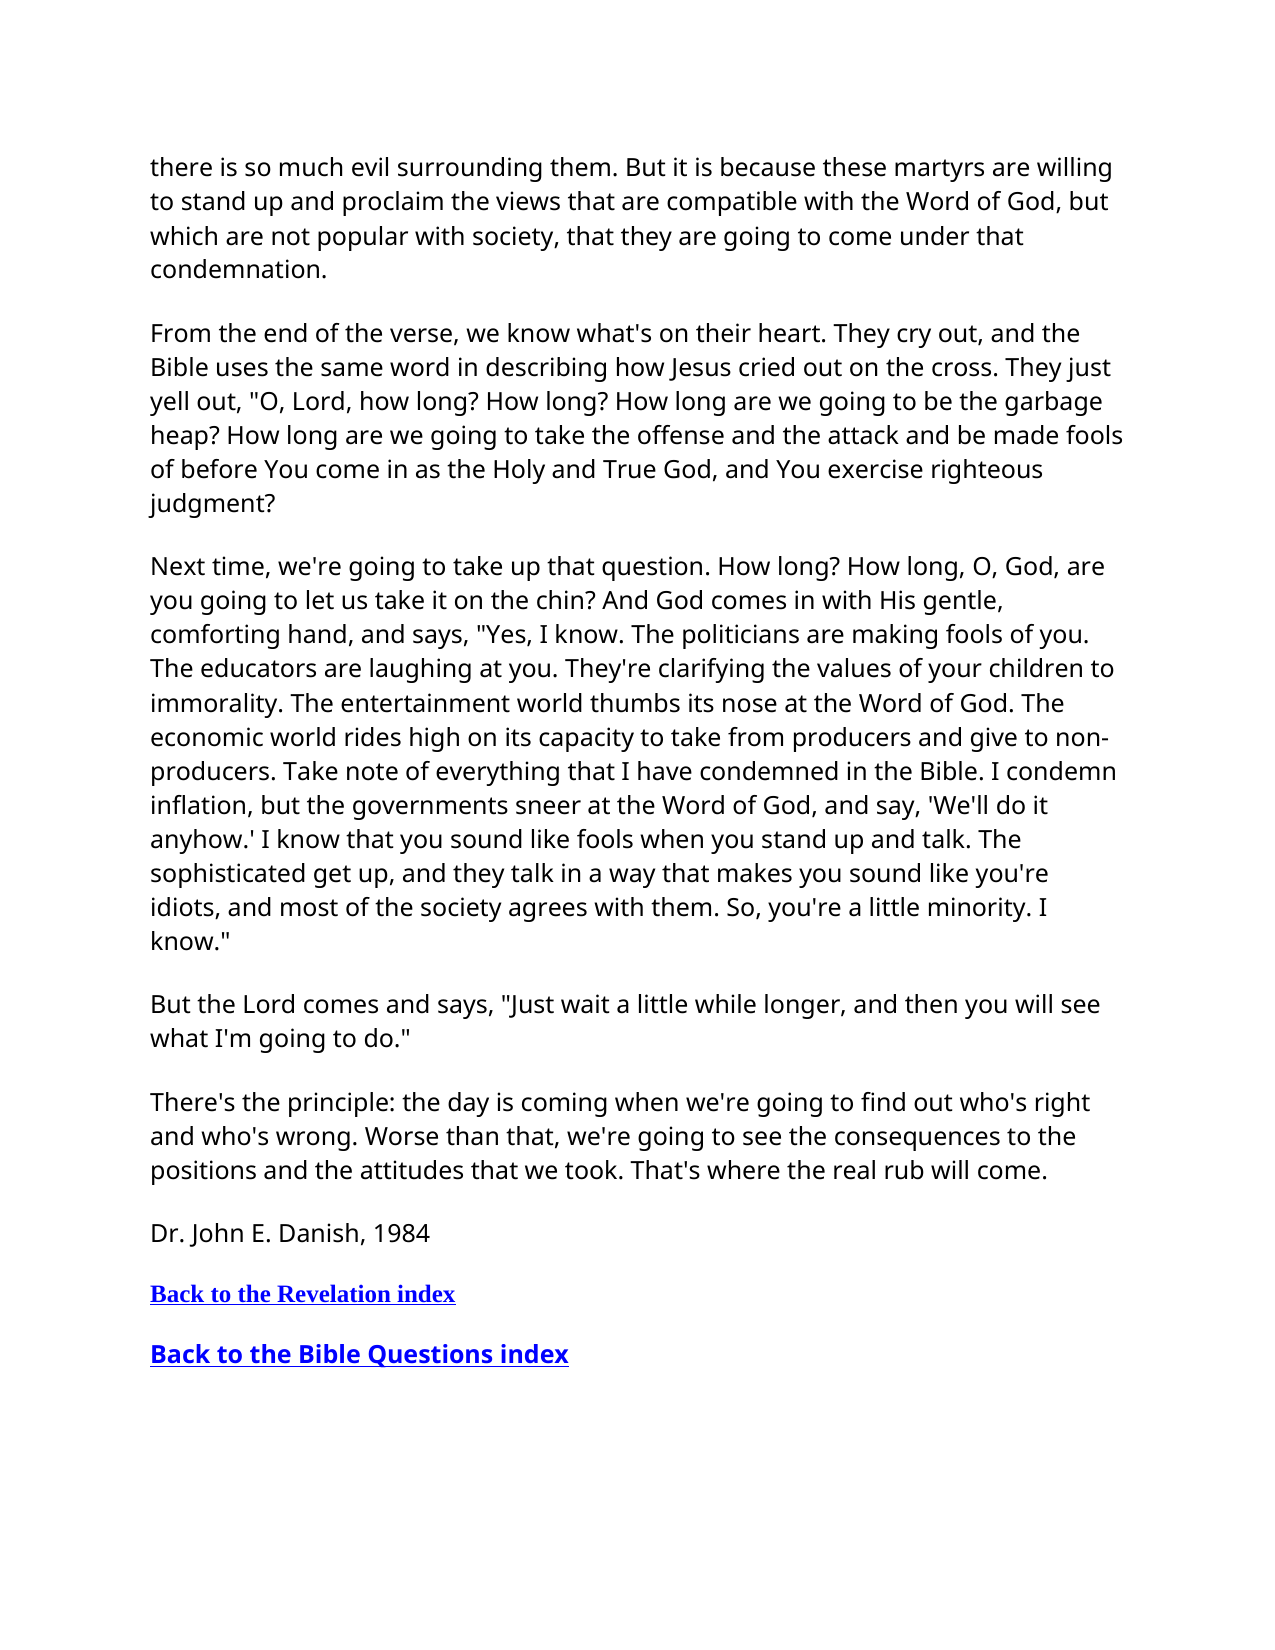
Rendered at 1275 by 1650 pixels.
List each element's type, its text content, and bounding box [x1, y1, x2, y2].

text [150, 150, 1125, 286]
text Back to the Revelation index [150, 1279, 1125, 1307]
text But the Lord comes and says, "Just wait a little while longer, and then you will see what I'm going to do." [150, 987, 1125, 1055]
text Dr. John E. Danish, 1984 [150, 1216, 1125, 1249]
text Next time, we're going to take up that question. How long? How long, O, God, are you going to let us take it on the chin? And God comes in with His gentle, comforting hand, and says, "Yes, I know. The politicians are making fools of you. The educators are laughing at you. They're clarifying the values of your children to immorality. The entertainment world thumbs its nose at the Word of God. The economic world rides high on its capacity to take from producers and give to non-producers. Take note of everything that I have condemned in the Bible. I condemn inflation, but the governments sneer at the Word of God, and say, 'We'll do it anyhow.' I know that you sound like fools when you stand up and talk. The sophisticated get up, and they talk in a way that makes you sound like you're idiots, and most of the society agrees with them. So, you're a little minority. I know." [150, 549, 1125, 958]
text Back to the Bible Questions index [150, 1337, 1125, 1371]
text From the end of the verse, we know what's on their heart. They cry out, and the Bible uses the same word in describing how Jesus cried out on the cross. They just yell out, "O, Lord, how long? How long? How long are we going to be the garbage heap? How long are we going to take the offense and the attack and be made fools of before You come in as the Holy and True God, and You exercise righteous judgment? [150, 315, 1125, 520]
text There's the principle: the day is coming when we're going to find out who's right and who's wrong. Worse than that, we're going to see the consequences to the positions and the attitudes that we took. That's where the real rub will come. [150, 1084, 1125, 1186]
